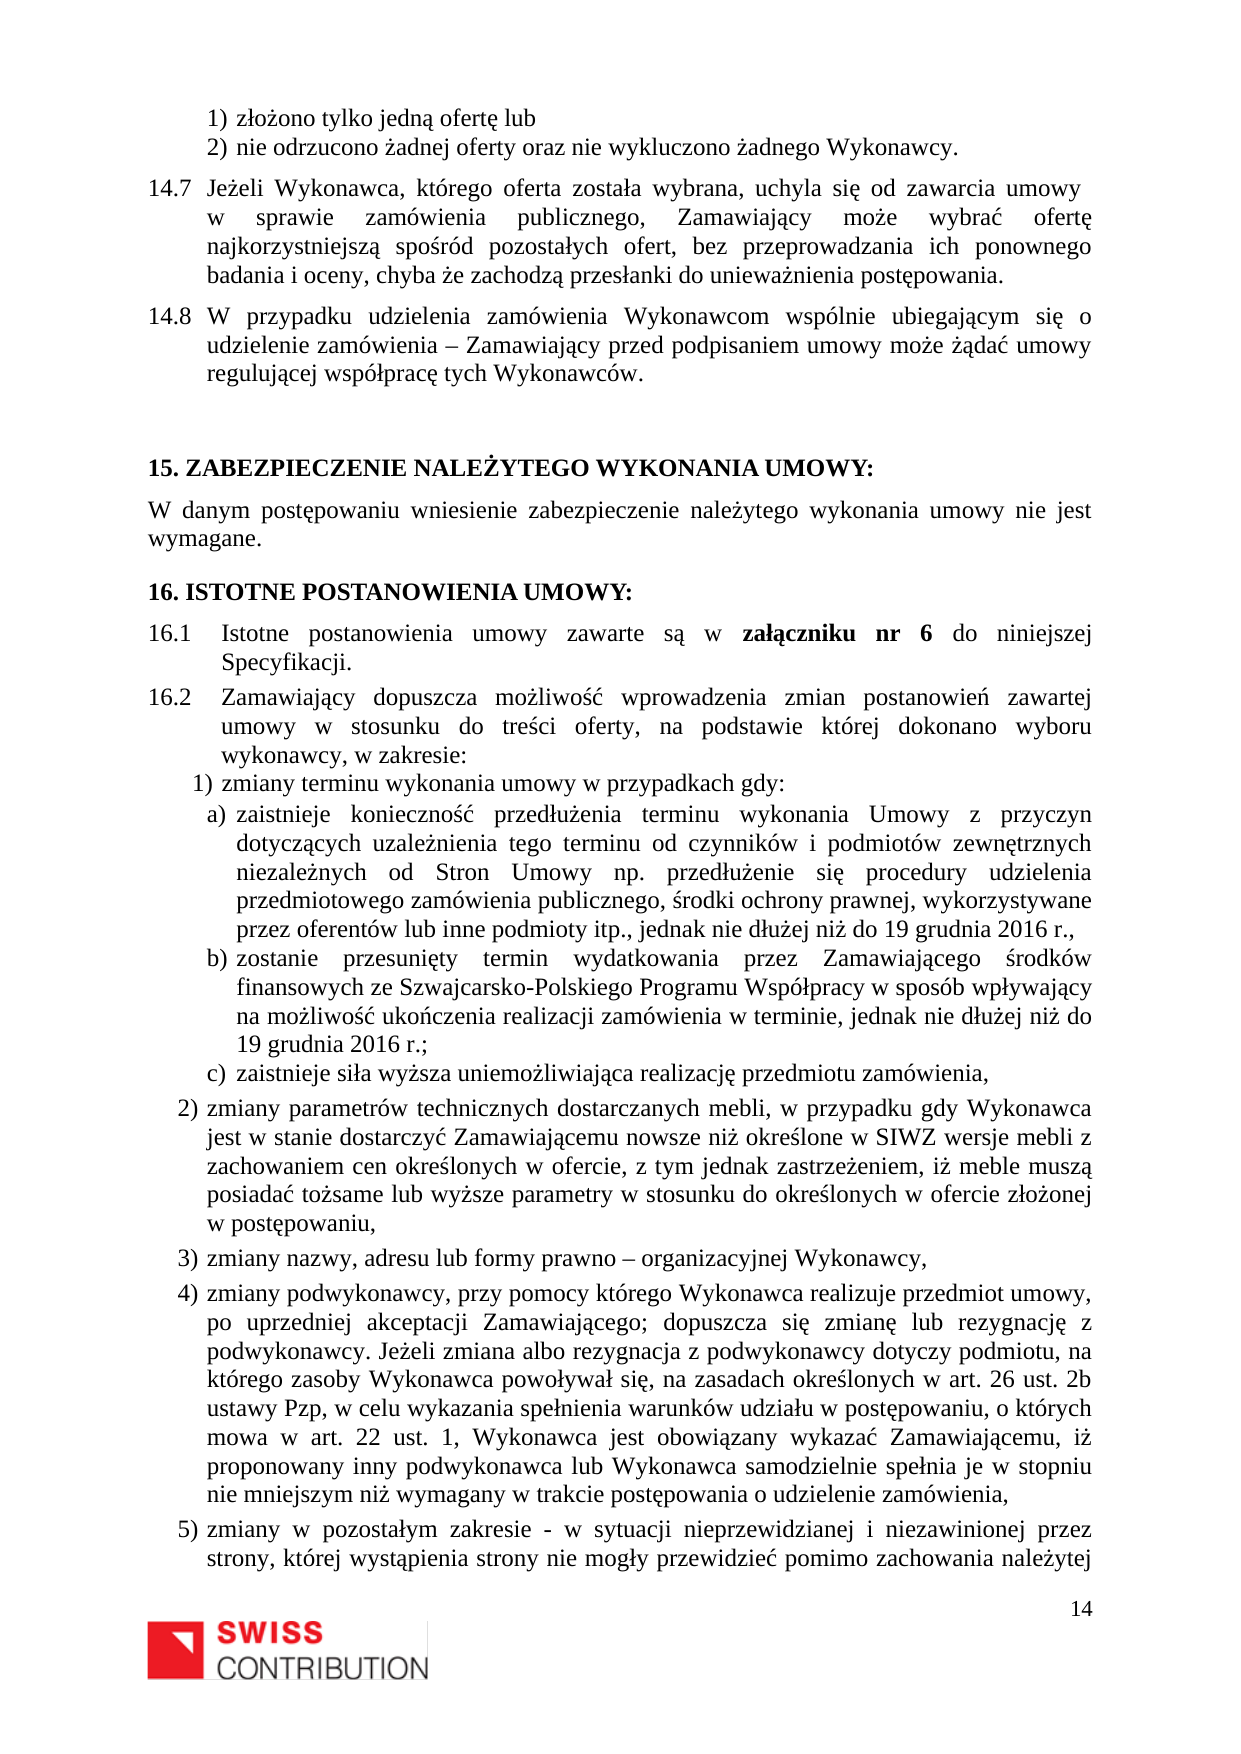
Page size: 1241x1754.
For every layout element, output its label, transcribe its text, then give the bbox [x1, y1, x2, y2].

text 14.8 W przypadku udzielenia zamówienia Wykonawcom wspólnie ubiegającym się o udzielenie zamówienia – Zamawiający przed podpisaniem umowy może żądać umowy regulującej współpracę tych Wykonawców. [148, 301, 1093, 387]
picture [147, 1621, 429, 1681]
text 15. Zabezpieczenie należytego wykonania umowy: [148, 453, 1093, 482]
text 4) zmiany podwykonawcy, przy pomocy którego Wykonawca realizuje przedmiot umowy, po uprzedniej akceptacji Zamawiającego; dopuszcza się zmianę lub rezygnację z podwykonawcy. Jeżeli zmiana albo rezygnacja z podwykonawcy dotyczy podmiotu, na którego zasoby Wykonawca powoływał się, na zasadach określonych w art. 26 ust. 2b ustawy Pzp, w celu wykazania spełnienia warunków udziału w postępowaniu, o których mowa w art. 22 ust. 1, Wykonawca jest obowiązany wykazać Zamawiającemu, iż proponowany inny podwykonawca lub Wykonawca samodzielnie spełnia je w stopniu nie mniejszym niż wymagany w trakcie postępowania o udzielenie zamówienia, [177, 1278, 1093, 1508]
text b) zostanie przesunięty termin wydatkowania przez Zamawiającego środków finansowych ze Szwajcarsko-Polskiego Programu Współpracy w sposób wpływający na możliwość ukończenia realizacji zamówienia w terminie, jednak nie dłużej niż do 19 grudnia 2016 r.; [207, 943, 1093, 1058]
list nie odrzucono żadnej oferty oraz nie wykluczono żadnego Wykonawcy. [207, 132, 1093, 161]
text 2) zmiany parametrów technicznych dostarczanych mebli, w przypadku gdy Wykonawca jest w stanie dostarczyć Zamawiającemu nowsze niż określone w SIWZ wersje mebli z zachowaniem cen określonych w ofercie, z tym jednak zastrzeżeniem, iż meble muszą posiadać tożsame lub wyższe parametry w stosunku do określonych w ofercie złożonej w postępowaniu, [177, 1093, 1093, 1237]
subtitle 1) zmiany terminu wykonania umowy w przypadkach gdy: [192, 768, 1093, 797]
text W danym postępowaniu wniesienie zabezpieczenie należytego wykonania umowy nie jest wymagane. [148, 495, 1093, 552]
list złożono tylko jedną ofertę lub [207, 103, 1093, 132]
text c) zaistnieje siła wyższa uniemożliwiająca realizację przedmiotu zamówienia, [207, 1058, 1093, 1087]
text 3) zmiany nazwy, adresu lub formy prawno – organizacyjnej Wykonawcy, [177, 1243, 1093, 1272]
text 16.2 Zamawiający dopuszcza możliwość wprowadzenia zmian postanowień zawartej umowy w stosunku do treści oferty, na podstawie której dokonano wyboru wykonawcy, w zakresie: [148, 682, 1093, 768]
text 14.7 Jeżeli Wykonawca, którego oferta została wybrana, uchyla się od zawarcia umowy w sprawie zamówienia publicznego, Zamawiający może wybrać ofertę najkorzystniejszą spośród pozostałych ofert, bez przeprowadzania ich ponownego badania i oceny, chyba że zachodzą przesłanki do unieważnienia postępowania. [148, 173, 1093, 288]
text 16. Istotne postanowienia umowy: [148, 577, 1093, 606]
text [177, 1514, 1093, 1572]
text a) zaistnieje konieczność przedłużenia terminu wykonania Umowy z przyczyn dotyczących uzależnienia tego terminu od czynników i podmiotów zewnętrznych niezależnych od Stron Umowy np. przedłużenie się procedury udzielenia przedmiotowego zamówienia publicznego, środki ochrony prawnej, wykorzystywane przez oferentów lub inne podmioty itp., jednak nie dłużej niż do 19 grudnia 2016 r., [207, 799, 1093, 943]
text 16.1 Istotne postanowienia umowy zawarte są w załączniku nr 6 do niniejszej Specyfikacji. [148, 618, 1093, 676]
